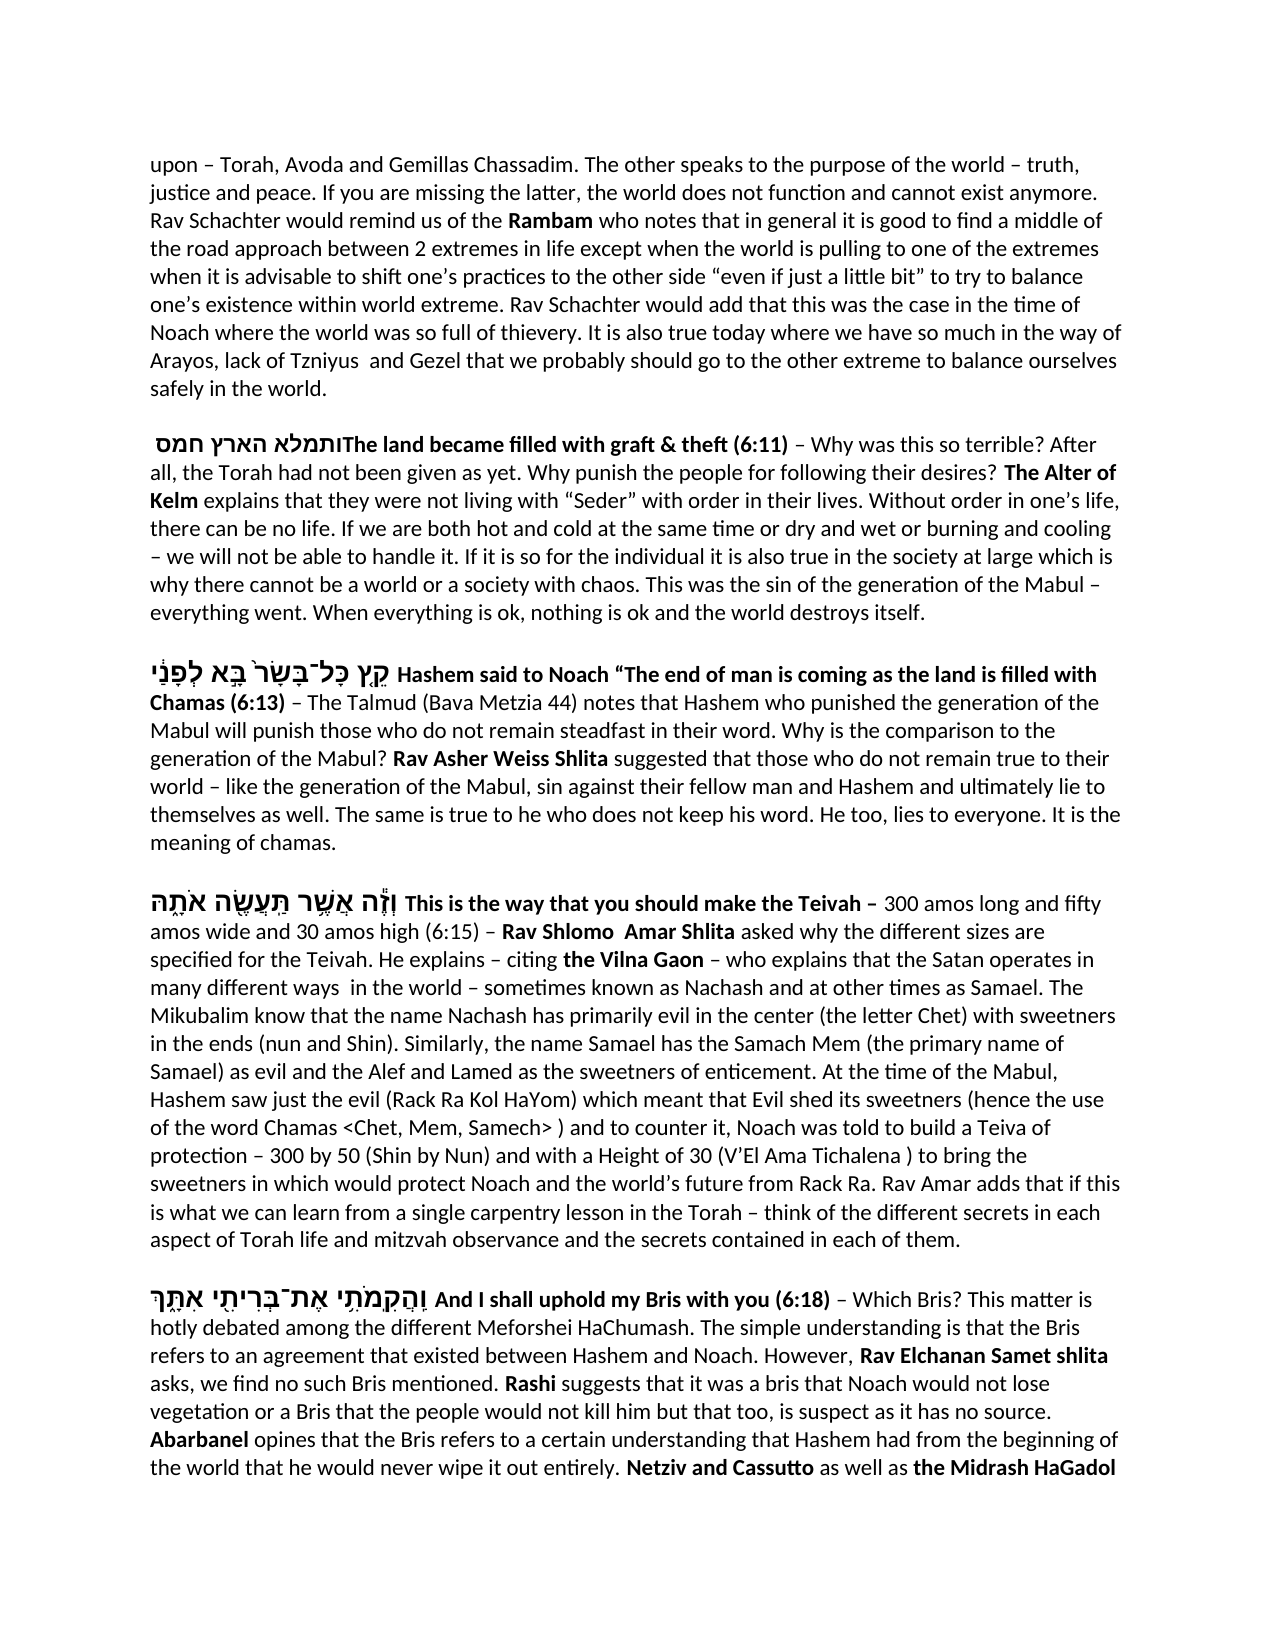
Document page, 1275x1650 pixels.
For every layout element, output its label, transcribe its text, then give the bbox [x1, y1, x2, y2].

text וְזֶ֕ה אֲשֶׁ֥ר תַּֽעֲשֶׂ֖ה אֹתָ֑הּ This is the way that you should make the Teivah – 300 amos long and fifty amos wide and 30 amos high (6:15) – Rav Shlomo Amar Shlita asked why the different sizes are specified for the Teivah. He explains – citing the Vilna Gaon – who explains that the Satan operates in many different ways in the world – sometimes known as Nachash and at other times as Samael. The Mikubalim know that the name Nachash has primarily evil in the center (the letter Chet) with sweetners in the ends (nun and Shin). Similarly, the name Samael has the Samach Mem (the primary name of Samael) as evil and the Alef and Lamed as the sweetners of enticement. At the time of the Mabul, Hashem saw just the evil (Rack Ra Kol HaYom) which meant that Evil shed its sweetners (hence the use of the word Chamas <Chet, Mem, Samech> ) and to counter it, Noach was told to build a Teiva of protection – 300 by 50 (Shin by Nun) and with a Height of 30 (V’El Ama Tichalena ) to bring the sweetners in which would protect Noach and the world’s future from Rack Ra. Rav Amar adds that if this is what we can learn from a single carpentry lesson in the Torah – think of the different secrets in each aspect of Torah life and mitzvah observance and the secrets contained in each of them. [150, 886, 1125, 1254]
text ותמלא הארץ חמסThe land became filled with graft & theft (6:11) – Why was this so terrible? After all, the Torah had not been given as yet. Why punish the people for following their desires? The Alter of Kelm explains that they were not living with “Seder” with order in their lives. Without order in one’s life, there can be no life. If we are both hot and cold at the same time or dry and wet or burning and cooling – we will not be able to handle it. If it is so for the individual it is also true in the society at large which is why there cannot be a world or a society with chaos. This was the sin of the generation of the Mabul – everything went. When everything is ok, nothing is ok and the world destroys itself. [150, 430, 1125, 626]
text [150, 150, 1125, 402]
text קֵ֤ץ כָּל־בָּשָׂר֙ בָּ֣א לְפָנַ֔י Hashem said to Noach “The end of man is coming as the land is filled with Chamas (6:13) – The Talmud (Bava Metzia 44) notes that Hashem who punished the generation of the Mabul will punish those who do not remain steadfast in their word. Why is the comparison to the generation of the Mabul? Rav Asher Weiss Shlita suggested that those who do not remain true to their world – like the generation of the Mabul, sin against their fellow man and Hashem and ultimately lie to themselves as well. The same is true to he who does not keep his word. He too, lies to everyone. It is the meaning of chamas. [150, 657, 1125, 856]
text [150, 1282, 1125, 1481]
